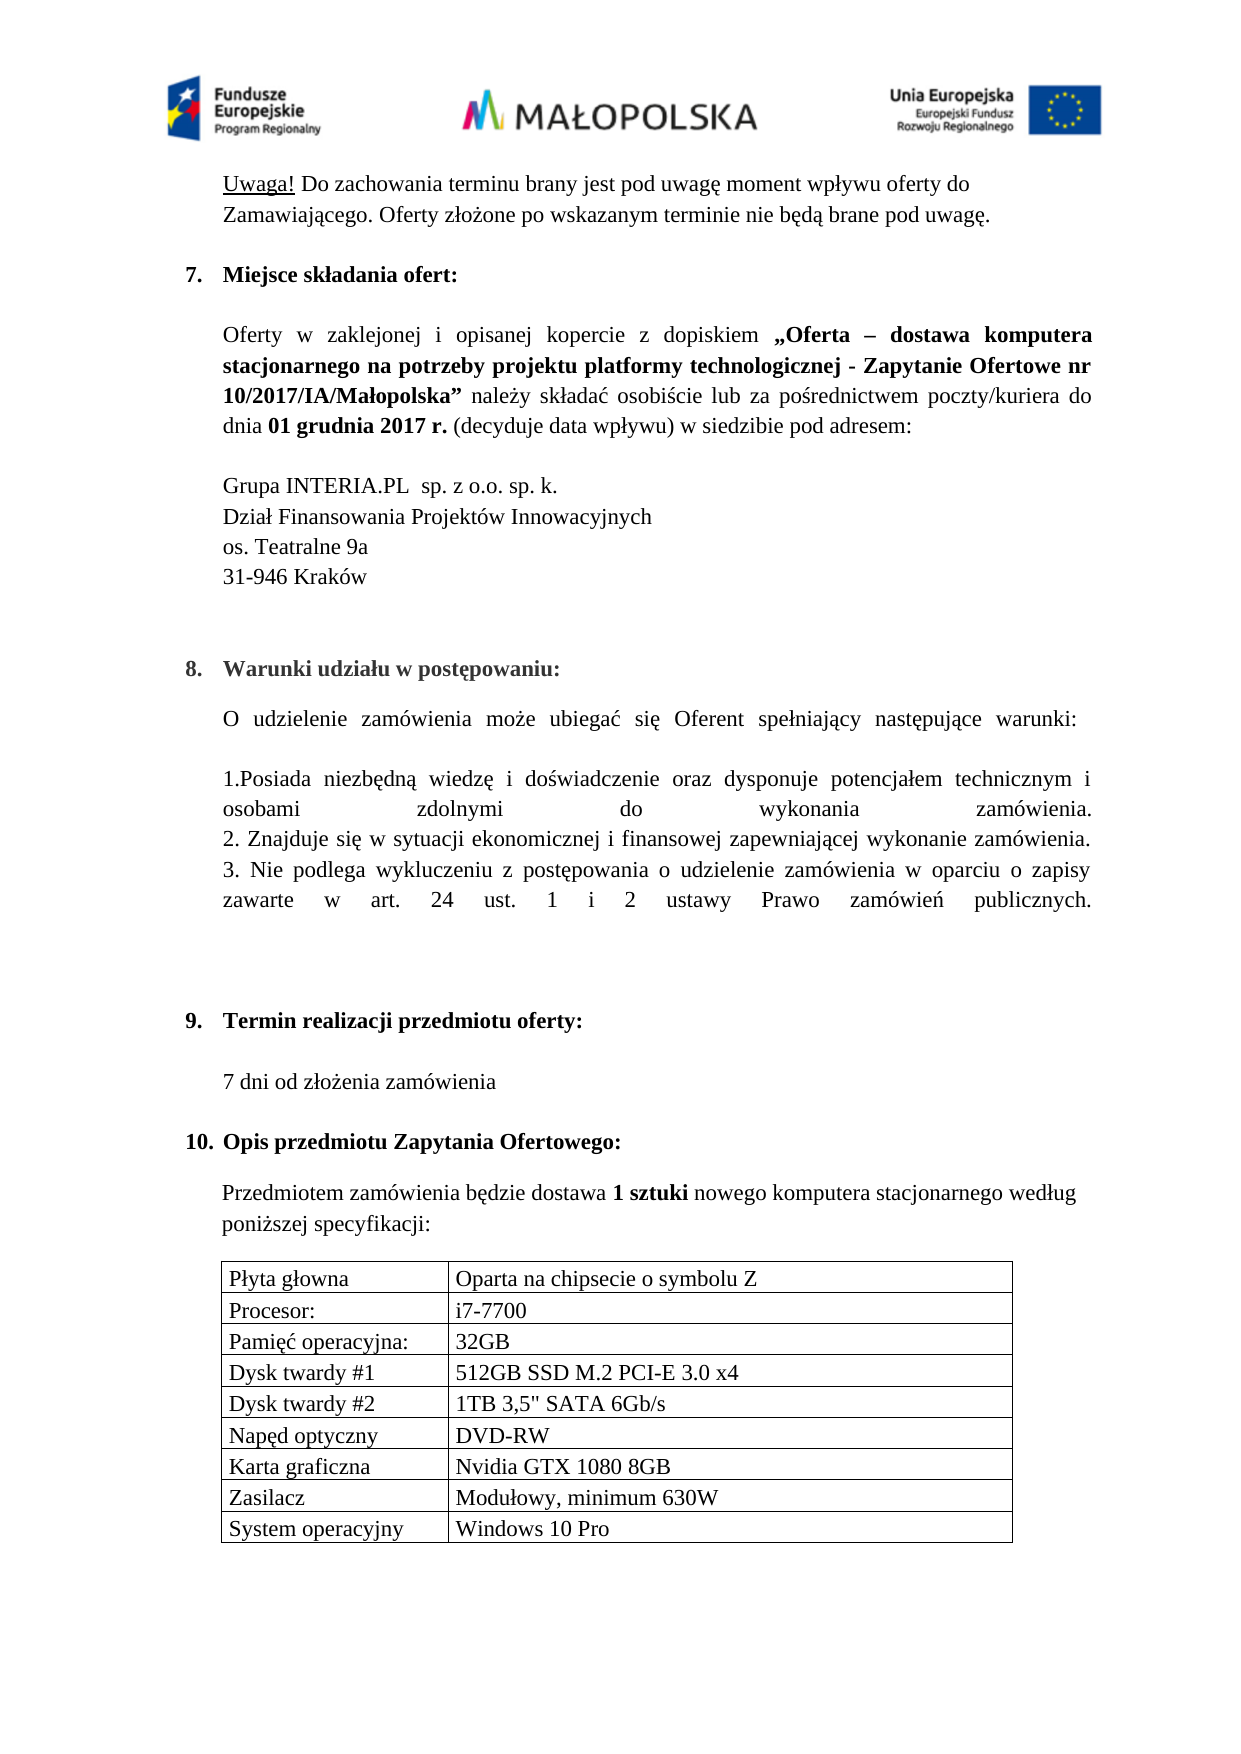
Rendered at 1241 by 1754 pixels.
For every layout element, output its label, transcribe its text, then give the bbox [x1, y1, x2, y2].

list 31-946 Kraków [223, 563, 1093, 589]
table_header Płyta głowna [222, 1262, 448, 1292]
list Grupa INTERIA.PL sp. z o.o. sp. k. [223, 473, 1093, 499]
list O udzielenie zamówienia może ubiegać się Oferent spełniający następujące warunki: 1.Posiada niezbędną wiedzę i doświadczenie oraz dysponuje potencjałem technicznym i osobami zdolnymi do wykonania zamówienia. 2. Znajduje się w sytuacji ekonomicznej i finansowej zapewniającej wykonanie zamówienia. 3. Nie podlega wykluczeniu z postępowania o udzielenie zamówienia w oparciu o zapisy zawarte w art. 24 ust. 1 i 2 ustawy Prawo zamówień publicznych. [223, 705, 1093, 944]
picture [162, 73, 1108, 143]
list os. Teatralne 9a [223, 533, 1093, 559]
list Termin realizacji przedmiotu oferty: [185, 1007, 1093, 1034]
table_cell Zasilacz [222, 1480, 448, 1511]
text Przedmiotem zamówienia będzie dostawa 1 sztuki nowego komputera stacjonarnego według poniższej specyfikacji: [222, 1179, 1093, 1236]
table_cell Dysk twardy #1 [222, 1355, 448, 1386]
list Miejsce składania ofert: [185, 261, 1093, 287]
table_cell Pamięć operacyjna: [222, 1324, 448, 1354]
list Opis przedmiotu Zapytania Ofertowego: [185, 1128, 1093, 1155]
subtitle Warunki udziału w postępowaniu: [185, 655, 1093, 681]
list Oferty w zaklejonej i opisanej kopercie z dopiskiem „Oferta – dostawa komputera stacjonarnego na potrzeby projektu platformy technologicznej - Zapytanie Ofertowe nr 10/2017/IA/Małopolska” należy składać osobiście lub za pośrednictwem poczty/kuriera do dnia 01 grudnia 2017 r. (decyduje data wpływu) w siedzibie pod adresem: [223, 322, 1093, 438]
table_cell 512GB SSD M.2 PCI-E 3.0 x4 [449, 1355, 1012, 1386]
table_header Oparta na chipsecie o symbolu Z [449, 1262, 1012, 1292]
table_cell 32GB [449, 1324, 1012, 1354]
table_cell 1TB 3,5" SATA 6Gb/s [449, 1387, 1012, 1417]
list 7 dni od złożenia zamówienia [223, 1068, 1093, 1094]
list Uwaga! Do zachowania terminu brany jest pod uwagę moment wpływu oferty do Zamawiającego. Oferty złożone po wskazanym terminie nie będą brane pod uwagę. [223, 171, 1093, 227]
table_cell Nvidia GTX 1080 8GB [449, 1449, 1012, 1479]
table_cell Napęd optyczny [222, 1418, 448, 1448]
table_cell Dysk twardy #2 [222, 1387, 448, 1417]
table_cell Windows 10 Pro [449, 1512, 1012, 1542]
table_cell Modułowy, minimum 630W [449, 1480, 1012, 1511]
list Dział Finansowania Projektów Innowacyjnych [223, 503, 1093, 529]
table_cell Karta graficzna [222, 1449, 448, 1479]
table_cell i7-7700 [449, 1293, 1012, 1323]
table_cell Procesor: [222, 1293, 448, 1323]
table_cell DVD-RW [449, 1418, 1012, 1448]
table_cell System operacyjny [222, 1512, 448, 1542]
